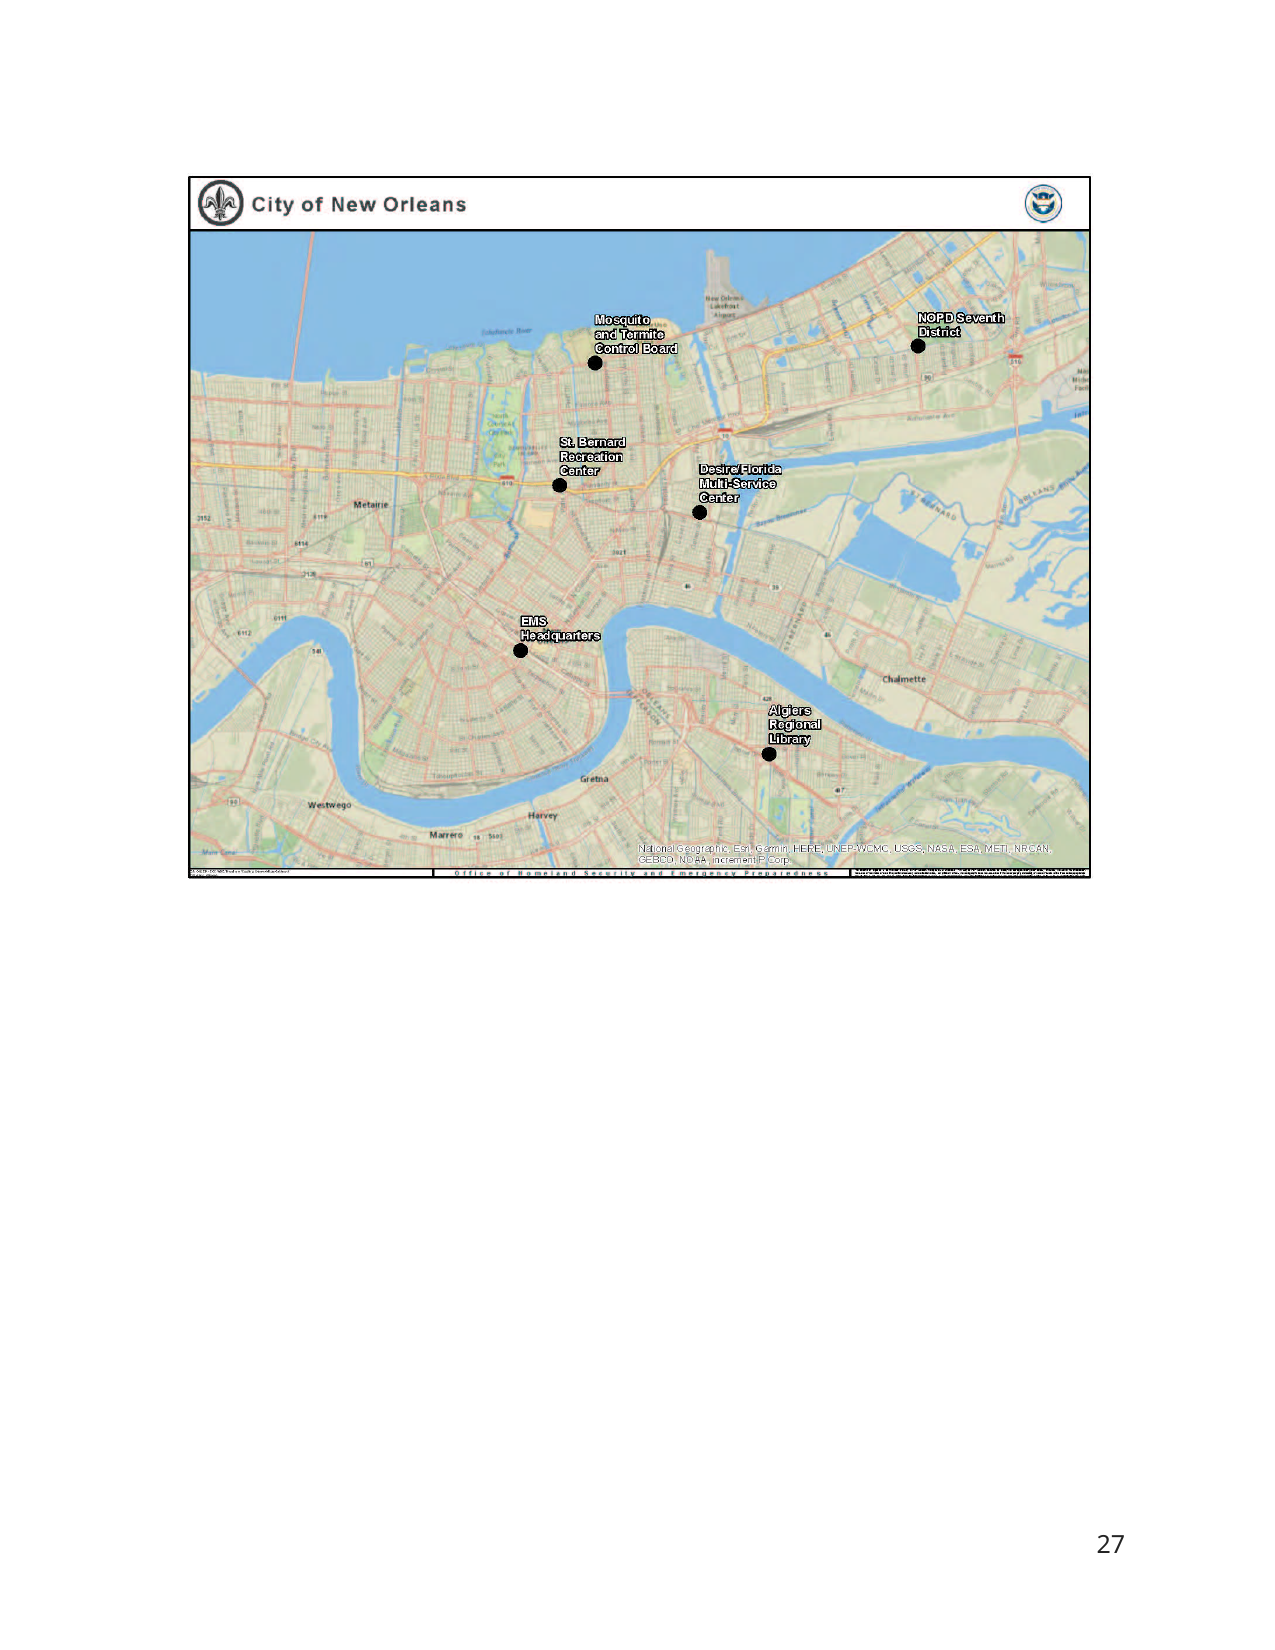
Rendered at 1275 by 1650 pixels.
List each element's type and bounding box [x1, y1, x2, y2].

picture [150, 150, 1125, 904]
